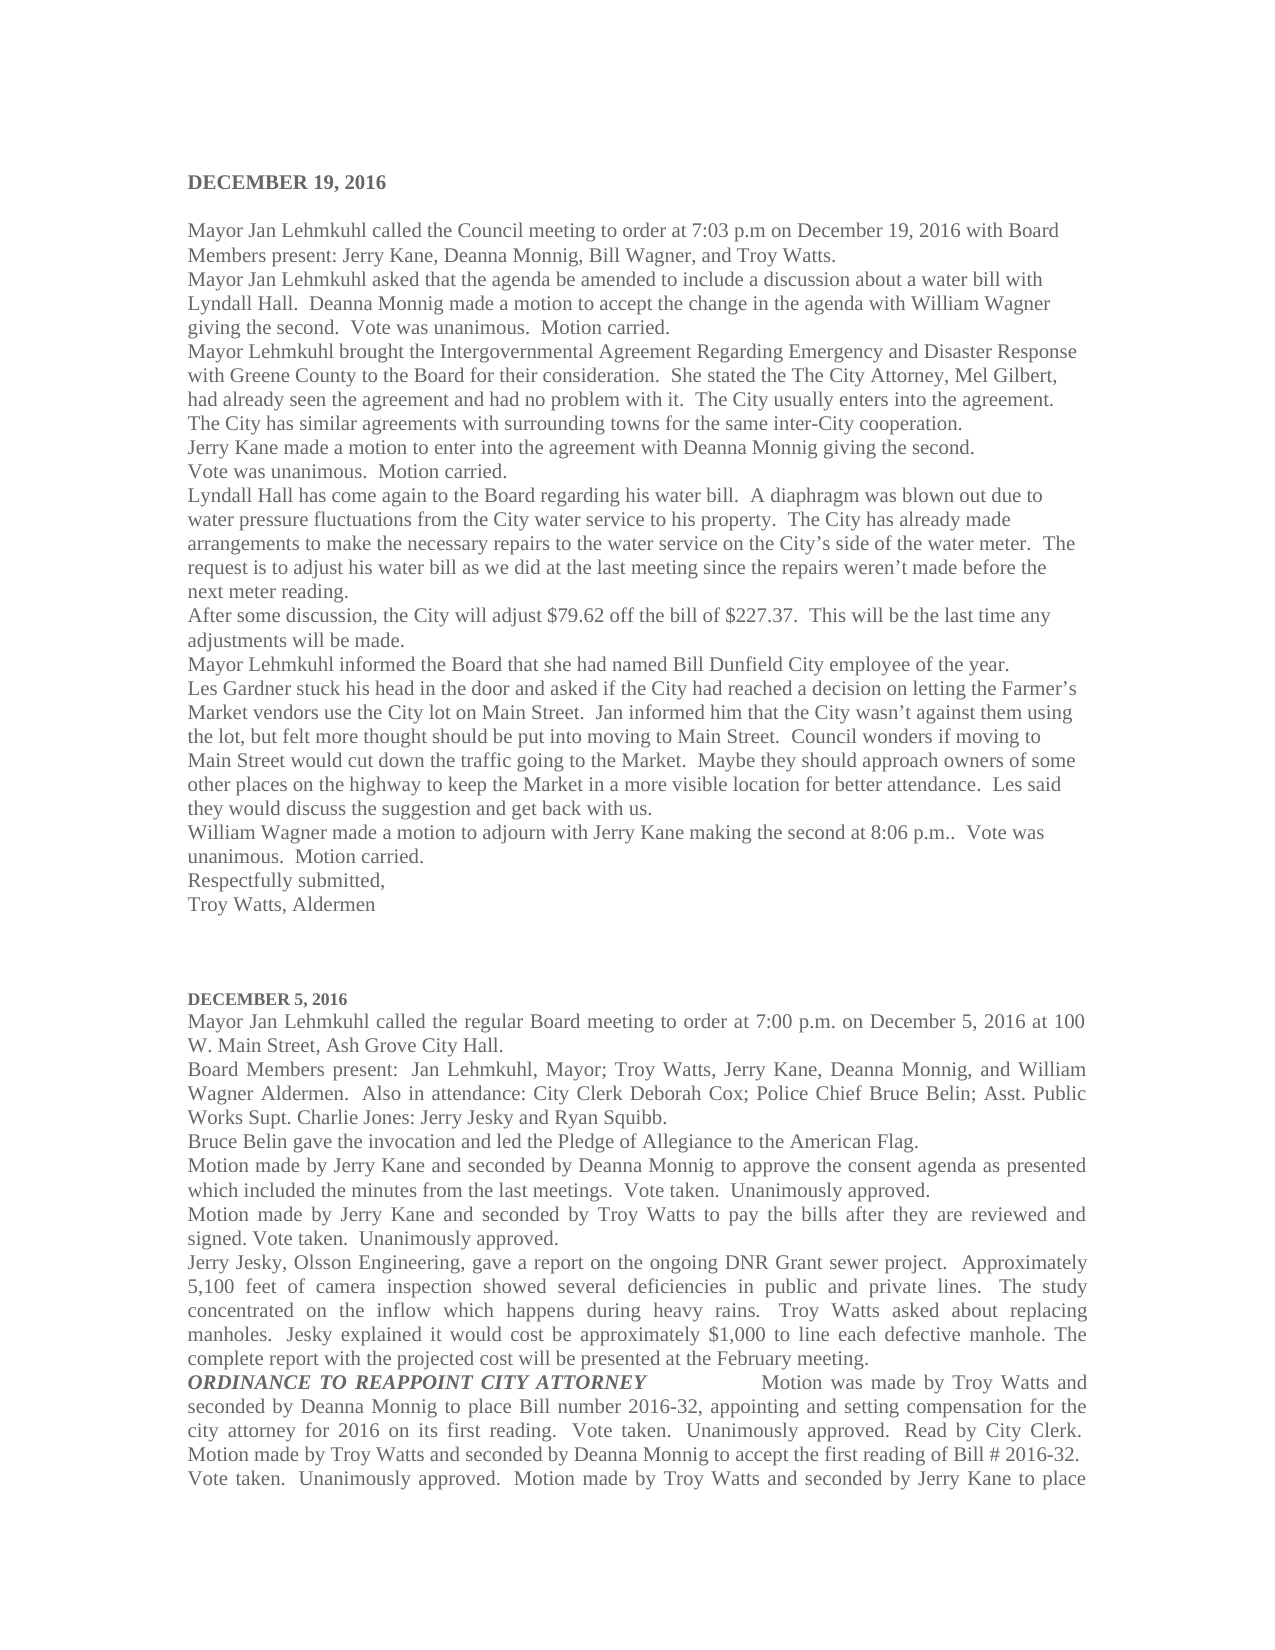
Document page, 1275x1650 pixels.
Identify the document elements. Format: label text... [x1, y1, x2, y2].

text Mayor Lehmkuhl brought the Intergovernmental Agreement Regarding Emergency and Disaster Response with Greene County to the Board for their consideration. She stated the The City Attorney, Mel Gilbert, had already seen the agreement and had no problem with it. The City usually enters into the agreement. The City has similar agreements with surrounding towns for the same inter-City cooperation. [187, 339, 1087, 435]
text Mayor Jan Lehmkuhl called the regular Board meeting to order at 7:00 p.m. on December 5, 2016 at 100 W. Main Street, Ash Grove City Hall. [187, 1009, 1087, 1057]
text Bruce Belin gave the invocation and led the Pledge of Allegiance to the American Flag. [187, 1129, 1087, 1153]
text DECEMBER 5, 2016 [187, 989, 1087, 1009]
text After some discussion, the City will adjust $79.62 off the bill of $227.37. This will be the last time any adjustments will be made. [187, 603, 1087, 652]
text Mayor Jan Lehmkuhl called the Council meeting to order at 7:03 p.m on December 19, 2016 with Board Members present: Jerry Kane, Deanna Monnig, Bill Wagner, and Troy Watts. [187, 218, 1087, 267]
text Troy Watts, Aldermen [187, 892, 1087, 916]
text Motion made by Jerry Kane and seconded by Troy Watts to pay the bills after they are reviewed and signed. Vote taken. Unanimously approved. [187, 1202, 1087, 1250]
text Motion made by Jerry Kane and seconded by Deanna Monnig to approve the consent agenda as presented which included the minutes from the last meetings. Vote taken. Unanimously approved. [187, 1153, 1087, 1202]
text Lyndall Hall has come again to the Board regarding his water bill. A diaphragm was blown out due to water pressure fluctuations from the City water service to his property. The City has already made arrangements to make the necessary repairs to the water service on the City’s side of the water meter. The request is to adjust his water bill as we did at the last meeting since the repairs weren’t made before the next meter reading. [187, 483, 1087, 603]
text William Wagner made a motion to adjourn with Jerry Kane making the second at 8:06 p.m.. Vote was unanimous. Motion carried. [187, 820, 1087, 868]
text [187, 1370, 1087, 1490]
text Les Gardner stuck his head in the door and asked if the City had reached a decision on letting the Farmer’s Market vendors use the City lot on Main Street. Jan informed him that the City wasn’t against them using the lot, but felt more thought should be put into moving to Main Street. Council wonders if moving to Main Street would cut down the traffic going to the Market. Maybe they should approach owners of some other places on the highway to keep the Market in a more visible location for better attendance. Les said they would discuss the suggestion and get back with us. [187, 676, 1087, 820]
text DECEMBER 19, 2016 [187, 150, 1087, 194]
text Board Members present: Jan Lehmkuhl, Mayor; Troy Watts, Jerry Kane, Deanna Monnig, and William Wagner Aldermen. Also in attendance: City Clerk Deborah Cox; Police Chief Bruce Belin; Asst. Public Works Supt. Charlie Jones: Jerry Jesky and Ryan Squibb. [187, 1057, 1087, 1129]
text Vote was unanimous. Motion carried. [187, 459, 1087, 483]
text Jerry Kane made a motion to enter into the agreement with Deanna Monnig giving the second. [187, 435, 1087, 459]
text Respectfully submitted, [187, 868, 1087, 892]
text Jerry Jesky, Olsson Engineering, gave a report on the ongoing DNR Grant sewer project. Approximately 5,100 feet of camera inspection showed several deficiencies in public and private lines. The study concentrated on the inflow which happens during heavy rains. Troy Watts asked about replacing manholes. Jesky explained it would cost be approximately $1,000 to line each defective manhole. The complete report with the projected cost will be presented at the February meeting. [187, 1250, 1087, 1370]
text Mayor Lehmkuhl informed the Board that she had named Bill Dunfield City employee of the year. [187, 652, 1087, 676]
text Mayor Jan Lehmkuhl asked that the agenda be amended to include a discussion about a water bill with Lyndall Hall. Deanna Monnig made a motion to accept the change in the agenda with William Wagner giving the second. Vote was unanimous. Motion carried. [187, 267, 1087, 339]
